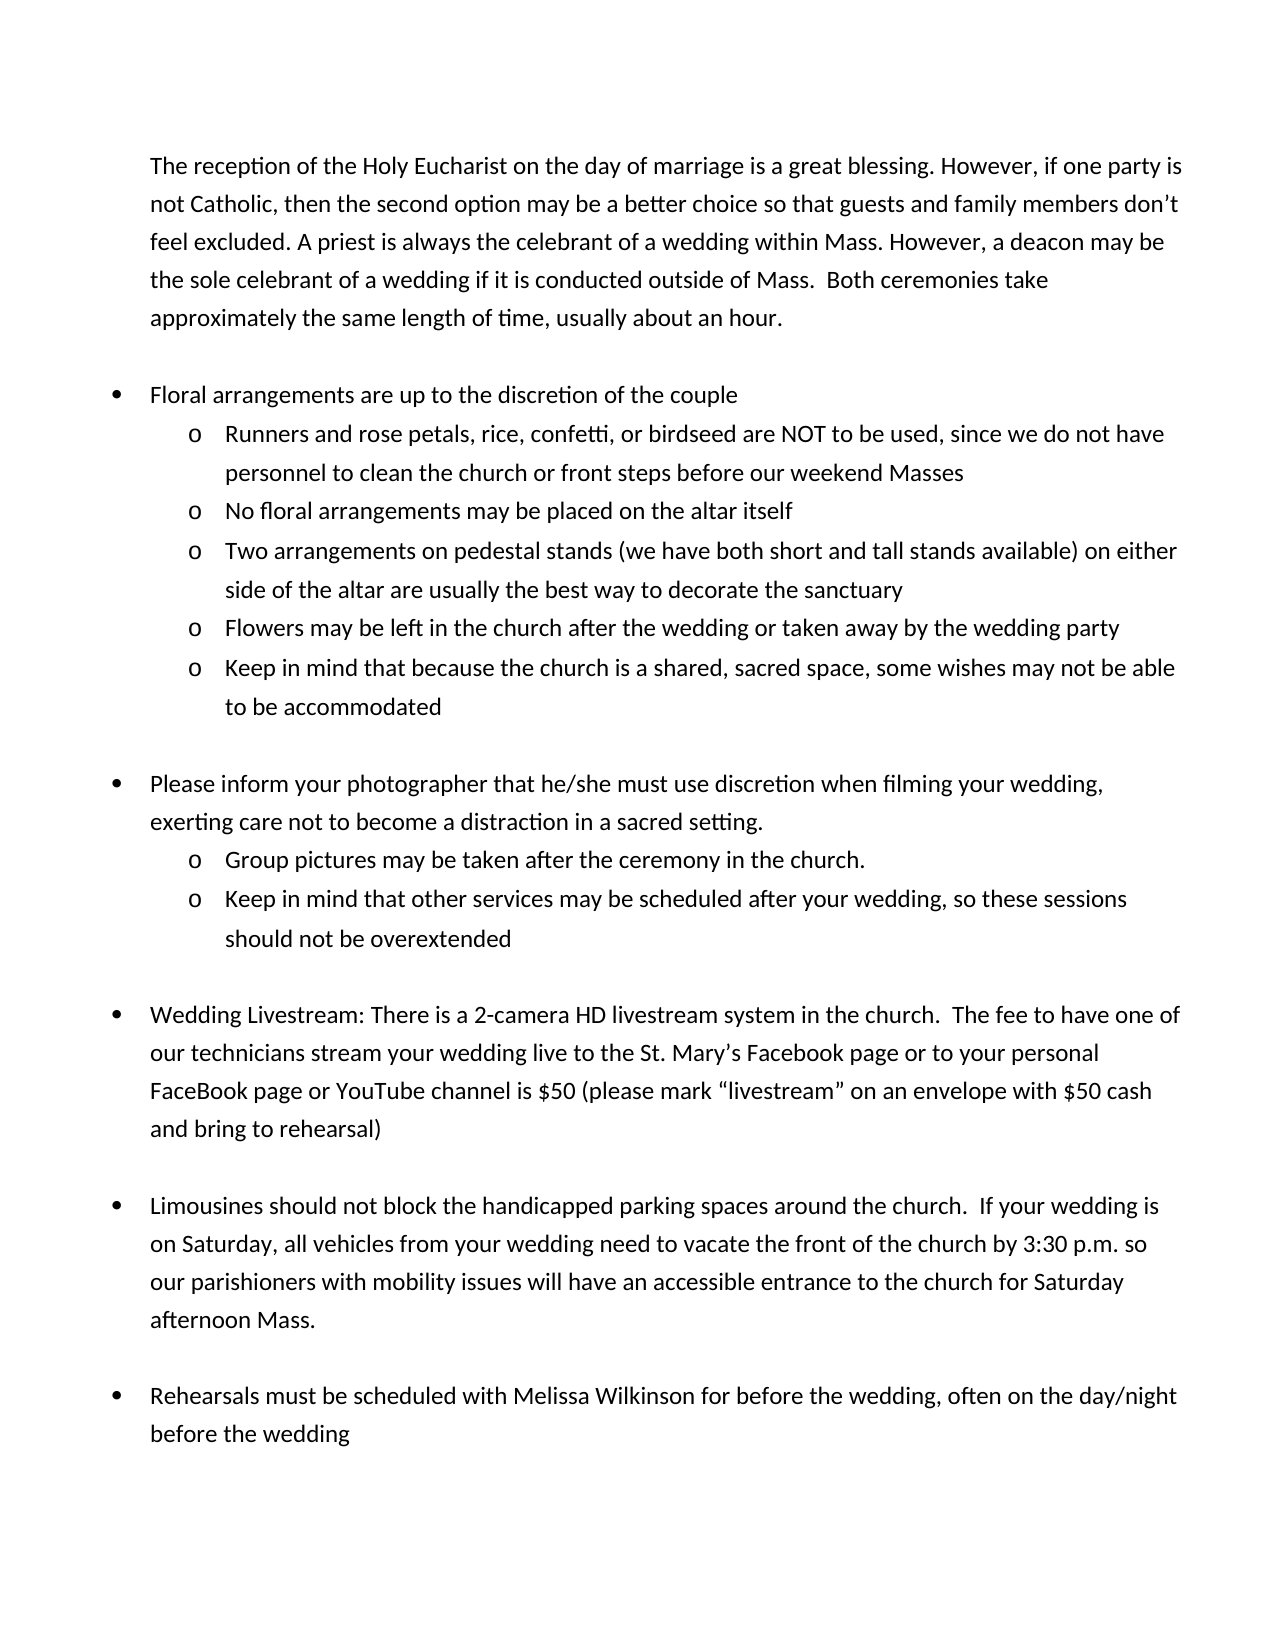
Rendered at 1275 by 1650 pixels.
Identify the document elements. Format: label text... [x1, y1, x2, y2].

list Keep in mind that because the church is a shared, sacred space, some wishes may not be able to be accommodated [187, 652, 1186, 722]
list Keep in mind that other services may be scheduled after your wedding, so these sessions should not be overextended [187, 884, 1186, 953]
list Limousines should not block the handicapped parking spaces around the church. If your wedding is on Saturday, all vehicles from your wedding need to vacate the front of the church by 3:30 p.m. so our parishioners with mobility issues will have an accessible entrance to the church for Saturday afternoon Mass. [112, 1190, 1186, 1335]
list Group pictures may be taken after the ceremony in the church. [187, 844, 1186, 876]
list Runners and rose petals, rice, confetti, or birdseed are NOT to be used, since we do not have personnel to clean the church or front steps before our weekend Masses [187, 418, 1186, 488]
list Rehearsals must be scheduled with Melissa Wilkinson for before the wedding, often on the day/night before the wedding [112, 1381, 1186, 1449]
list Wedding Livestream: There is a 2-camera HD livestream system in the church. The fee to have one of our technicians stream your wedding live to the St. Mary’s Facebook page or to your personal FaceBook page or YouTube channel is $50 (please mark “livestream” on an envelope with $50 cash and bring to rehearsal) [112, 999, 1186, 1144]
text The reception of the Holy Eucharist on the day of marriage is a great blessing. However, if one party is not Catholic, then the second option may be a better choice so that guests and family members don’t feel excluded. A priest is always the celebrant of a wedding within Mass. However, a deacon may be the sole celebrant of a wedding if it is conducted outside of Mass. Both ceremonies take approximately the same length of time, usually about an hour. [150, 150, 1186, 333]
list Flowers may be left in the church after the wedding or taken away by the wedding party [187, 612, 1186, 644]
list No floral arrangements may be placed on the altar itself [187, 495, 1186, 527]
list Please inform your photographer that he/she must use discretion when filming your wedding, exerting care not to become a distraction in a sacred setting. [112, 768, 1186, 836]
list Floral arrangements are up to the discretion of the couple [112, 379, 1186, 410]
list Two arrangements on pedestal stands (we have both short and tall stands available) on either side of the altar are usually the best way to decorate the sanctuary [187, 535, 1186, 605]
